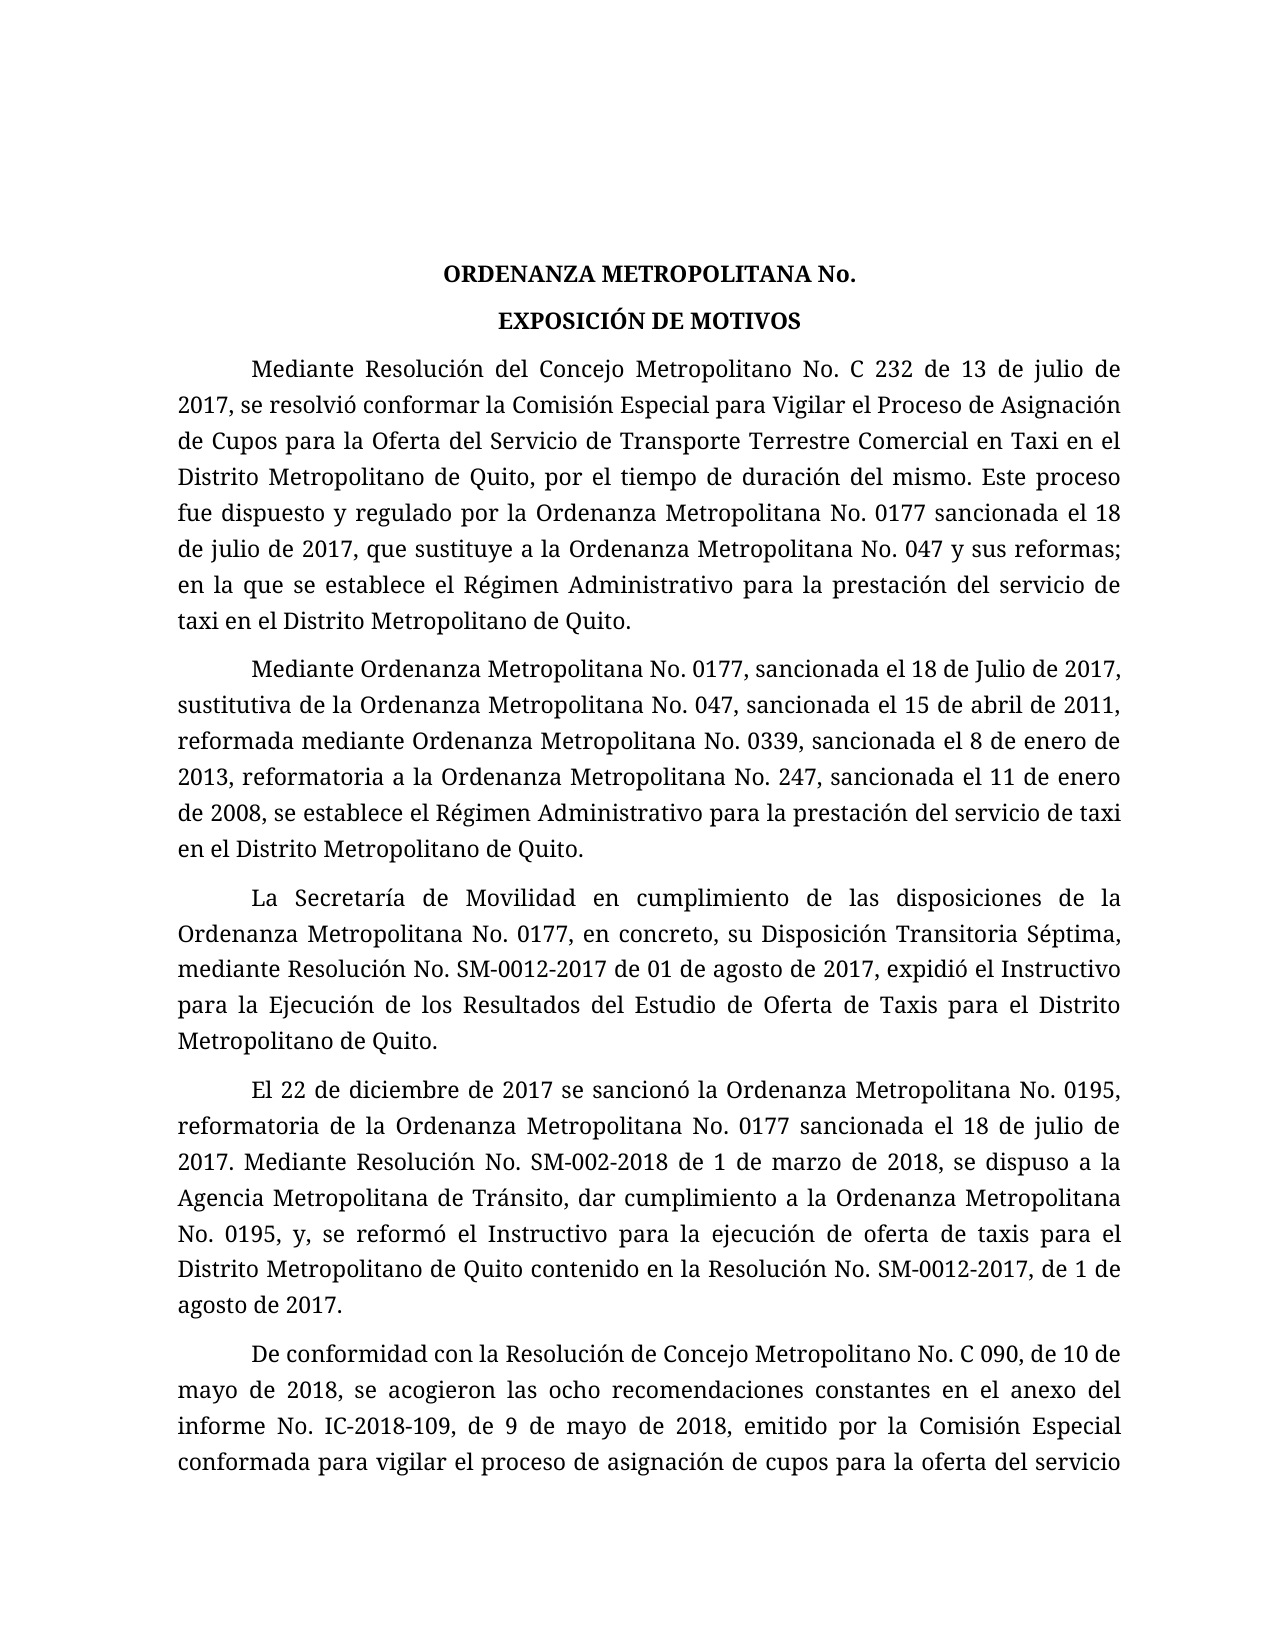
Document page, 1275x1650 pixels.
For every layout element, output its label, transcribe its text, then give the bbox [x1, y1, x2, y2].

text Mediante Resolución del Concejo Metropolitano No. C 232 de 13 de julio de 2017, se resolvió conformar la Comisión Especial para Vigilar el Proceso de Asignación de Cupos para la Oferta del Servicio de Transporte Terrestre Comercial en Taxi en el Distrito Metropolitano de Quito, por el tiempo de duración del mismo. Este proceso fue dispuesto y regulado por la Ordenanza Metropolitana No. 0177 sancionada el 18 de julio de 2017, que sustituye a la Ordenanza Metropolitana No. 047 y sus reformas; en la que se establece el Régimen Administrativo para la prestación del servicio de taxi en el Distrito Metropolitano de Quito. [177, 353, 1122, 636]
text La Secretaría de Movilidad en cumplimiento de las disposiciones de la Ordenanza Metropolitana No. 0177, en concreto, su Disposición Transitoria Séptima, mediante Resolución No. SM-0012-2017 de 01 de agosto de 2017, expidió el Instructivo para la Ejecución de los Resultados del Estudio de Oferta de Taxis para el Distrito Metropolitano de Quito. [177, 882, 1122, 1057]
text Mediante Ordenanza Metropolitana No. 0177, sancionada el 18 de Julio de 2017, sustitutiva de la Ordenanza Metropolitana No. 047, sancionada el 15 de abril de 2011, reformada mediante Ordenanza Metropolitana No. 0339, sancionada el 8 de enero de 2013, reformatoria a la Ordenanza Metropolitana No. 247, sancionada el 11 de enero de 2008, se establece el Régimen Administrativo para la prestación del servicio de taxi en el Distrito Metropolitano de Quito. [177, 653, 1122, 864]
text EXPOSICIÓN DE MOTIVOS [177, 305, 1122, 336]
text El 22 de diciembre de 2017 se sancionó la Ordenanza Metropolitana No. 0195, reformatoria de la Ordenanza Metropolitana No. 0177 sancionada el 18 de julio de 2017. Mediante Resolución No. SM-002-2018 de 1 de marzo de 2018, se dispuso a la Agencia Metropolitana de Tránsito, dar cumplimiento a la Ordenanza Metropolitana No. 0195, y, se reformó el Instructivo para la ejecución de oferta de taxis para el Distrito Metropolitano de Quito contenido en la Resolución No. SM-0012-2017, de 1 de agosto de 2017. [177, 1074, 1122, 1321]
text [177, 1338, 1122, 1477]
